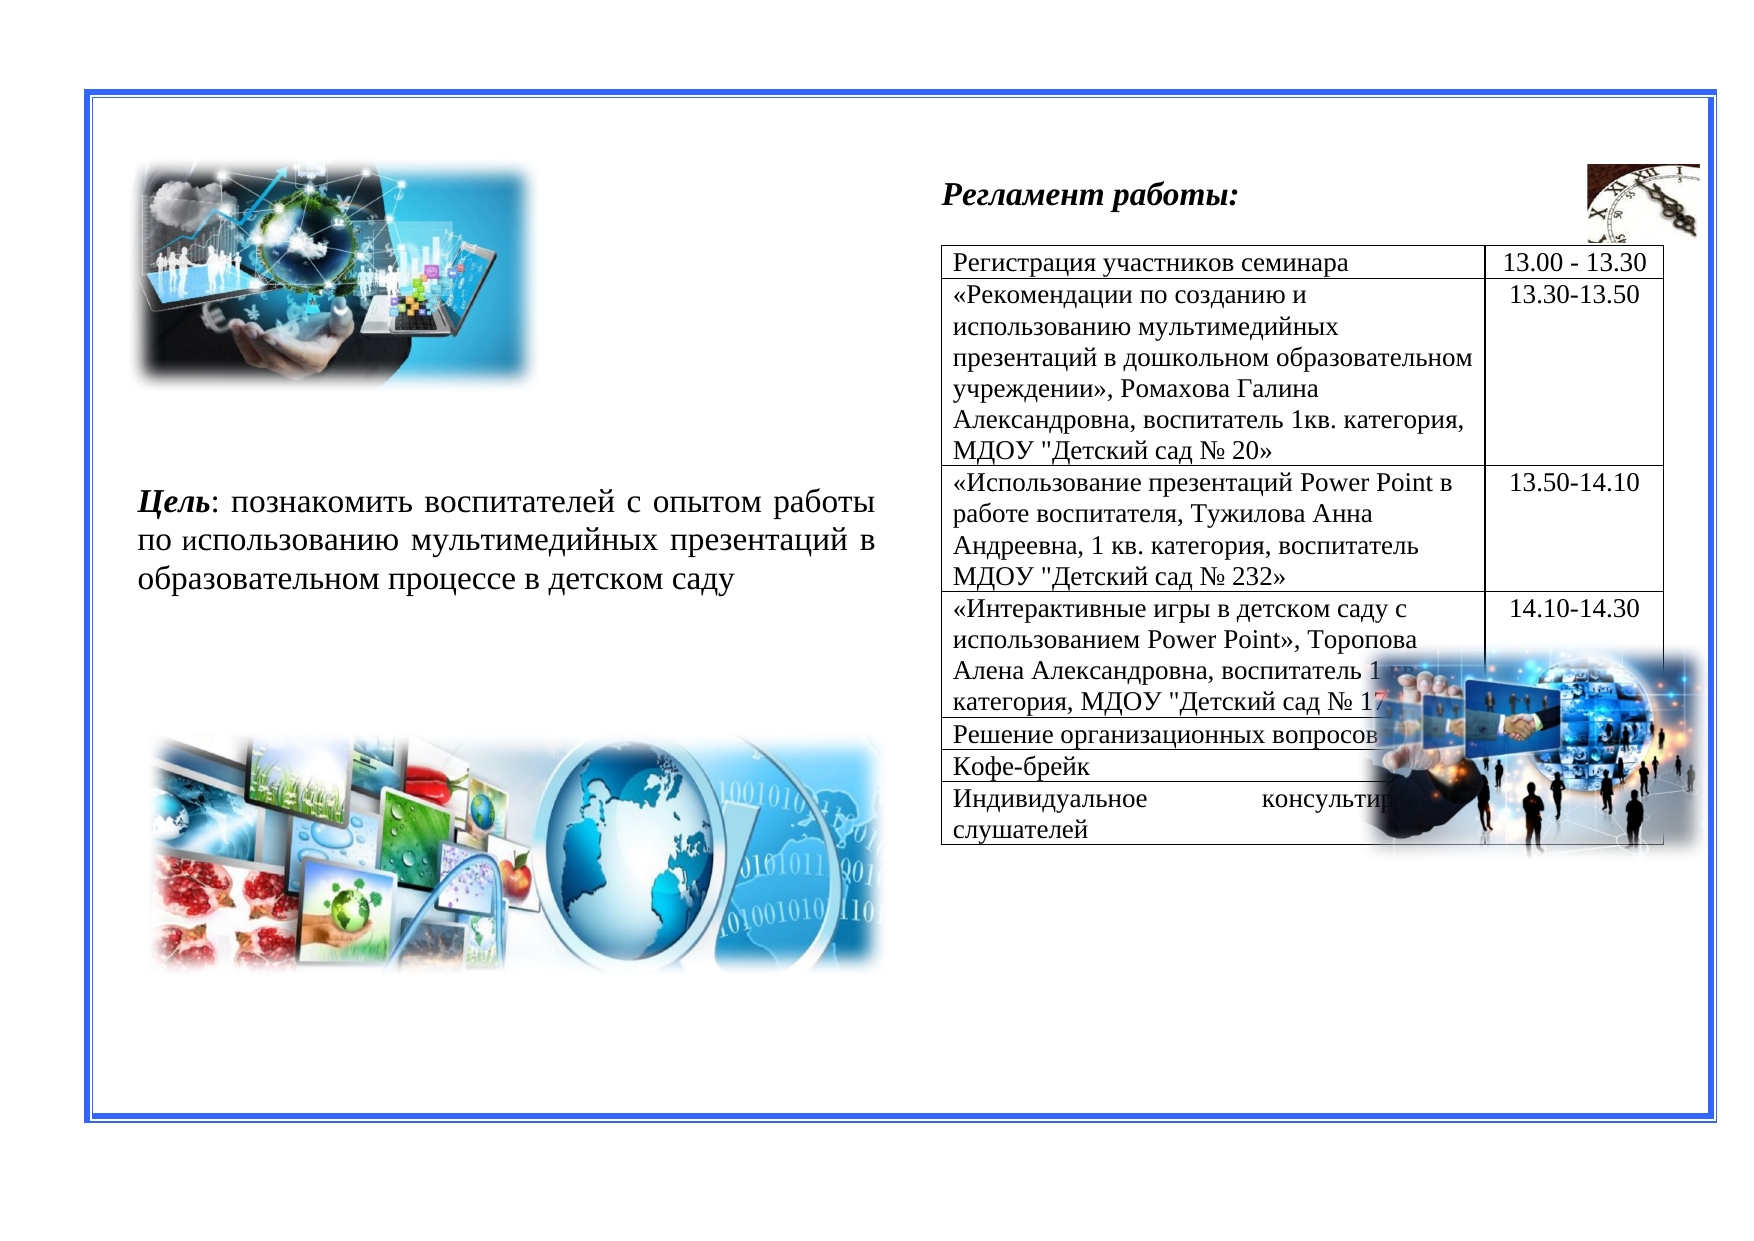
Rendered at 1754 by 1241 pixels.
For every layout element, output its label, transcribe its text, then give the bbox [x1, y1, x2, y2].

picture [1369, 795, 1380, 807]
picture [1369, 653, 1683, 845]
picture [1587, 164, 1700, 243]
picture [1370, 661, 1380, 679]
picture [156, 186, 513, 364]
picture [176, 761, 858, 947]
table_cell Регламент работы: [887, 98, 1708, 1113]
picture [1369, 731, 1377, 743]
picture [1375, 692, 1386, 710]
table_cell Цель: познакомить воспитателей с опытом работы по использованию мультимедийных презентаций в образовательном процессе в детском саду [93, 98, 887, 1113]
